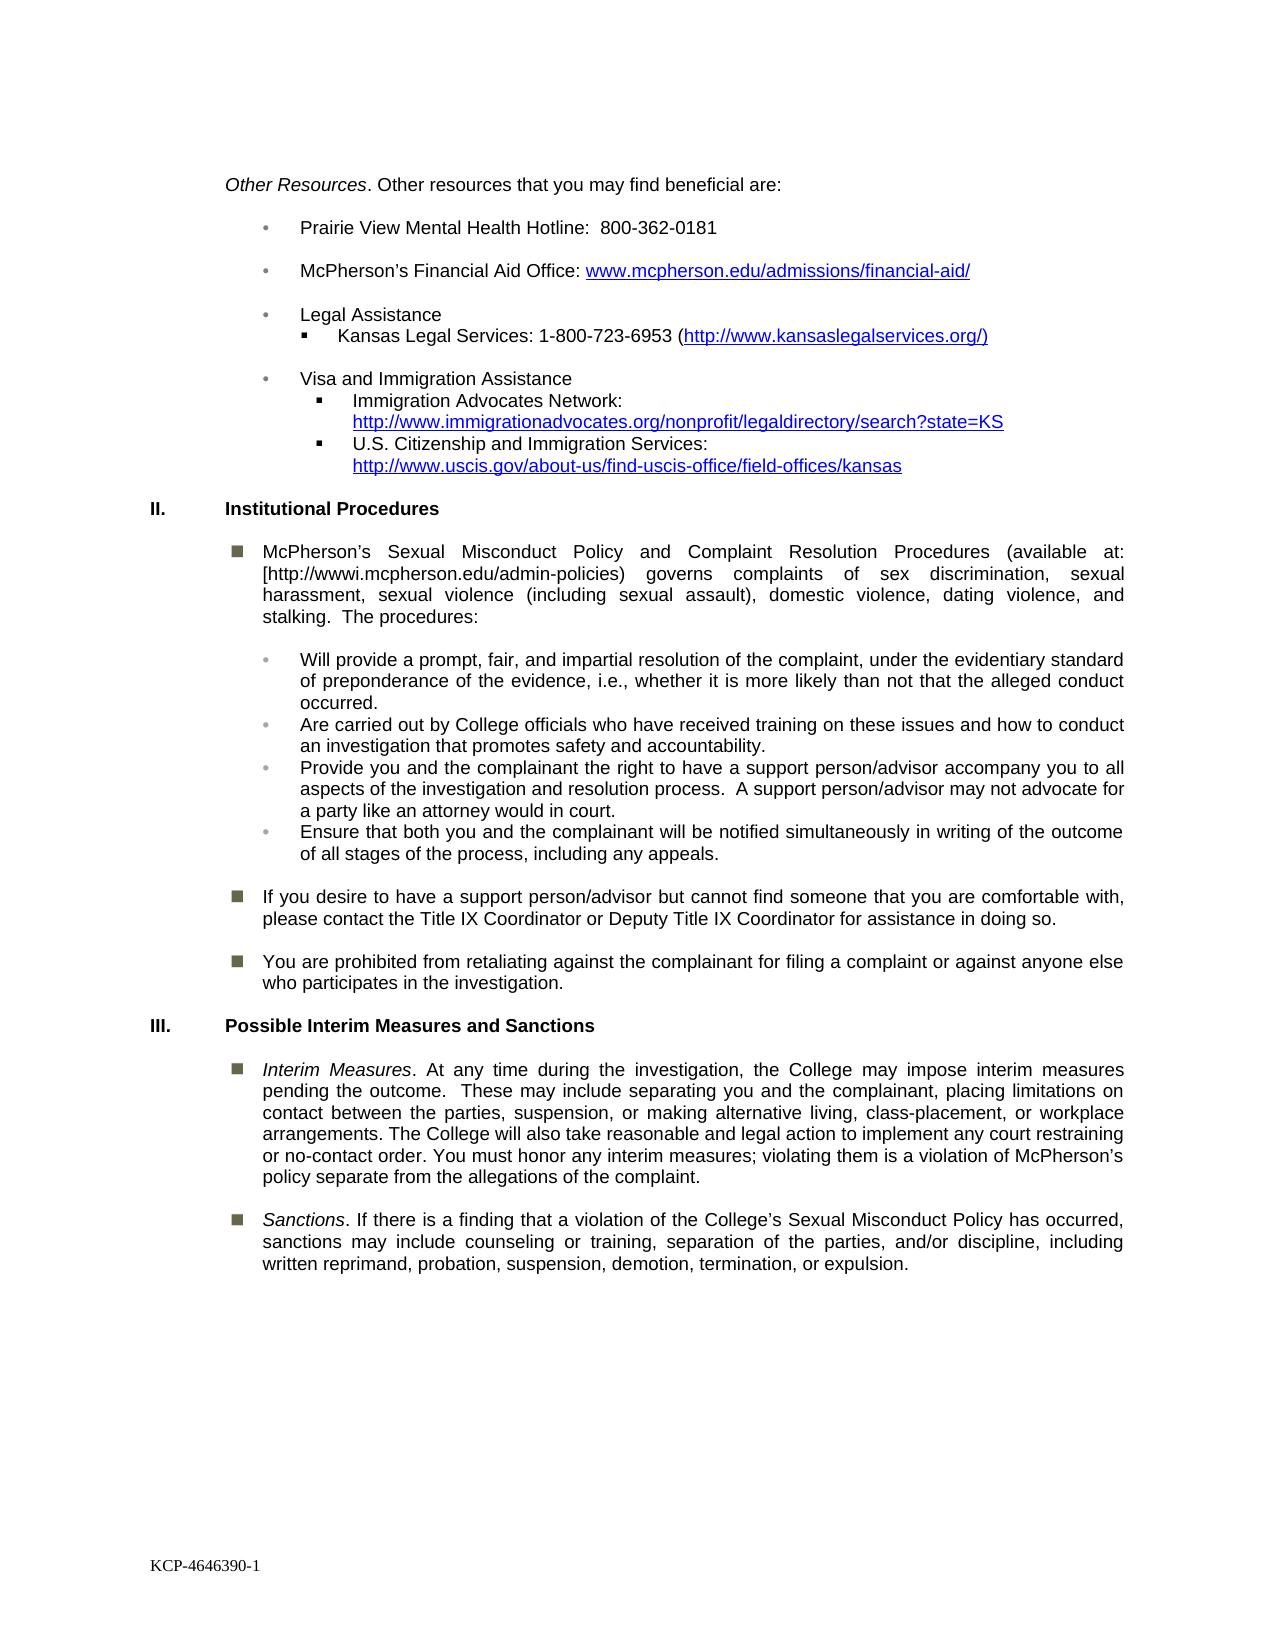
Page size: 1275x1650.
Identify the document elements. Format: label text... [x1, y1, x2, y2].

text Sanctions. If there is a finding that a violation of the College’s Sexual Misconduct Policy has occurred, sanctions may include counseling or training, separation of the parties, and/or discipline, including written reprimand, probation, suspension, demotion, termination, or expulsion. [225, 1209, 1125, 1274]
list http://www.uscis.gov/about-us/find-uscis-office/field-offices/kansas [277, 454, 1125, 476]
text Interim Measures. At any time during the investigation, the College may impose interim measures pending the outcome. These may include separating you and the complainant, placing limitations on contact between the parties, suspension, or making alternative living, class-placement, or workplace arrangements. The College will also take reasonable and legal action to implement any court restraining or no-contact order. You must honor any interim measures; violating them is a violation of McPherson’s policy separate from the allegations of the complaint. [225, 1058, 1125, 1188]
picture [226, 1210, 243, 1227]
list U.S. Citizenship and Immigration Services: [315, 433, 1125, 454]
list Institutional Procedures [150, 498, 1125, 519]
picture [226, 541, 243, 559]
picture [226, 886, 243, 904]
list Possible Interim Measures and Sanctions [150, 1015, 1125, 1037]
list Ensure that both you and the complainant will be notified simultaneously in writing of the outcome of all stages of the process, including any appeals. [262, 821, 1125, 864]
text You are prohibited from retaliating against the complainant for filing a complaint or against anyone else who participates in the investigation. [225, 951, 1125, 994]
text If you desire to have a support person/advisor but cannot find someone that you are comfortable with, please contact the Title IX Coordinator or Deputy Title IX Coordinator for assistance in doing so. [225, 886, 1125, 929]
list Legal Assistance [262, 303, 1125, 325]
picture [226, 951, 243, 969]
list Visa and Immigration Assistance [262, 368, 1125, 390]
list McPherson’s Financial Aid Office: www.mcpherson.edu/admissions/financial-aid/ [262, 260, 1125, 282]
list Other Resources. Other resources that you may find beneficial are: [225, 174, 1125, 196]
picture [226, 1059, 243, 1076]
text McPherson’s Sexual Misconduct Policy and Complaint Resolution Procedures (available at: [http://wwwi.mcpherson.edu/admin-policies) governs complaints of sex discrimination, sexual harassment, sexual violence (including sexual assault), domestic violence, dating violence, and stalking. The procedures: [225, 541, 1125, 627]
list Kansas Legal Services: 1-800-723-6953 (http://www.kansaslegalservices.org/) [300, 325, 1125, 347]
list Immigration Advocates Network: http://www.immigrationadvocates.org/nonprofit/legaldirectory/search?state=KS [315, 390, 1125, 433]
list Are carried out by College officials who have received training on these issues and how to conduct an investigation that promotes safety and accountability. [262, 713, 1125, 756]
list Prairie View Mental Health Hotline: 800-362-0181 [262, 217, 1125, 239]
list Provide you and the complainant the right to have a support person/advisor accompany you to all aspects of the investigation and resolution process. A support person/advisor may not advocate for a party like an attorney would in court. [262, 756, 1125, 821]
list Will provide a prompt, fair, and impartial resolution of the complaint, under the evidentiary standard of preponderance of the evidence, i.e., whether it is more likely than not that the alleged conduct occurred. [262, 649, 1125, 713]
